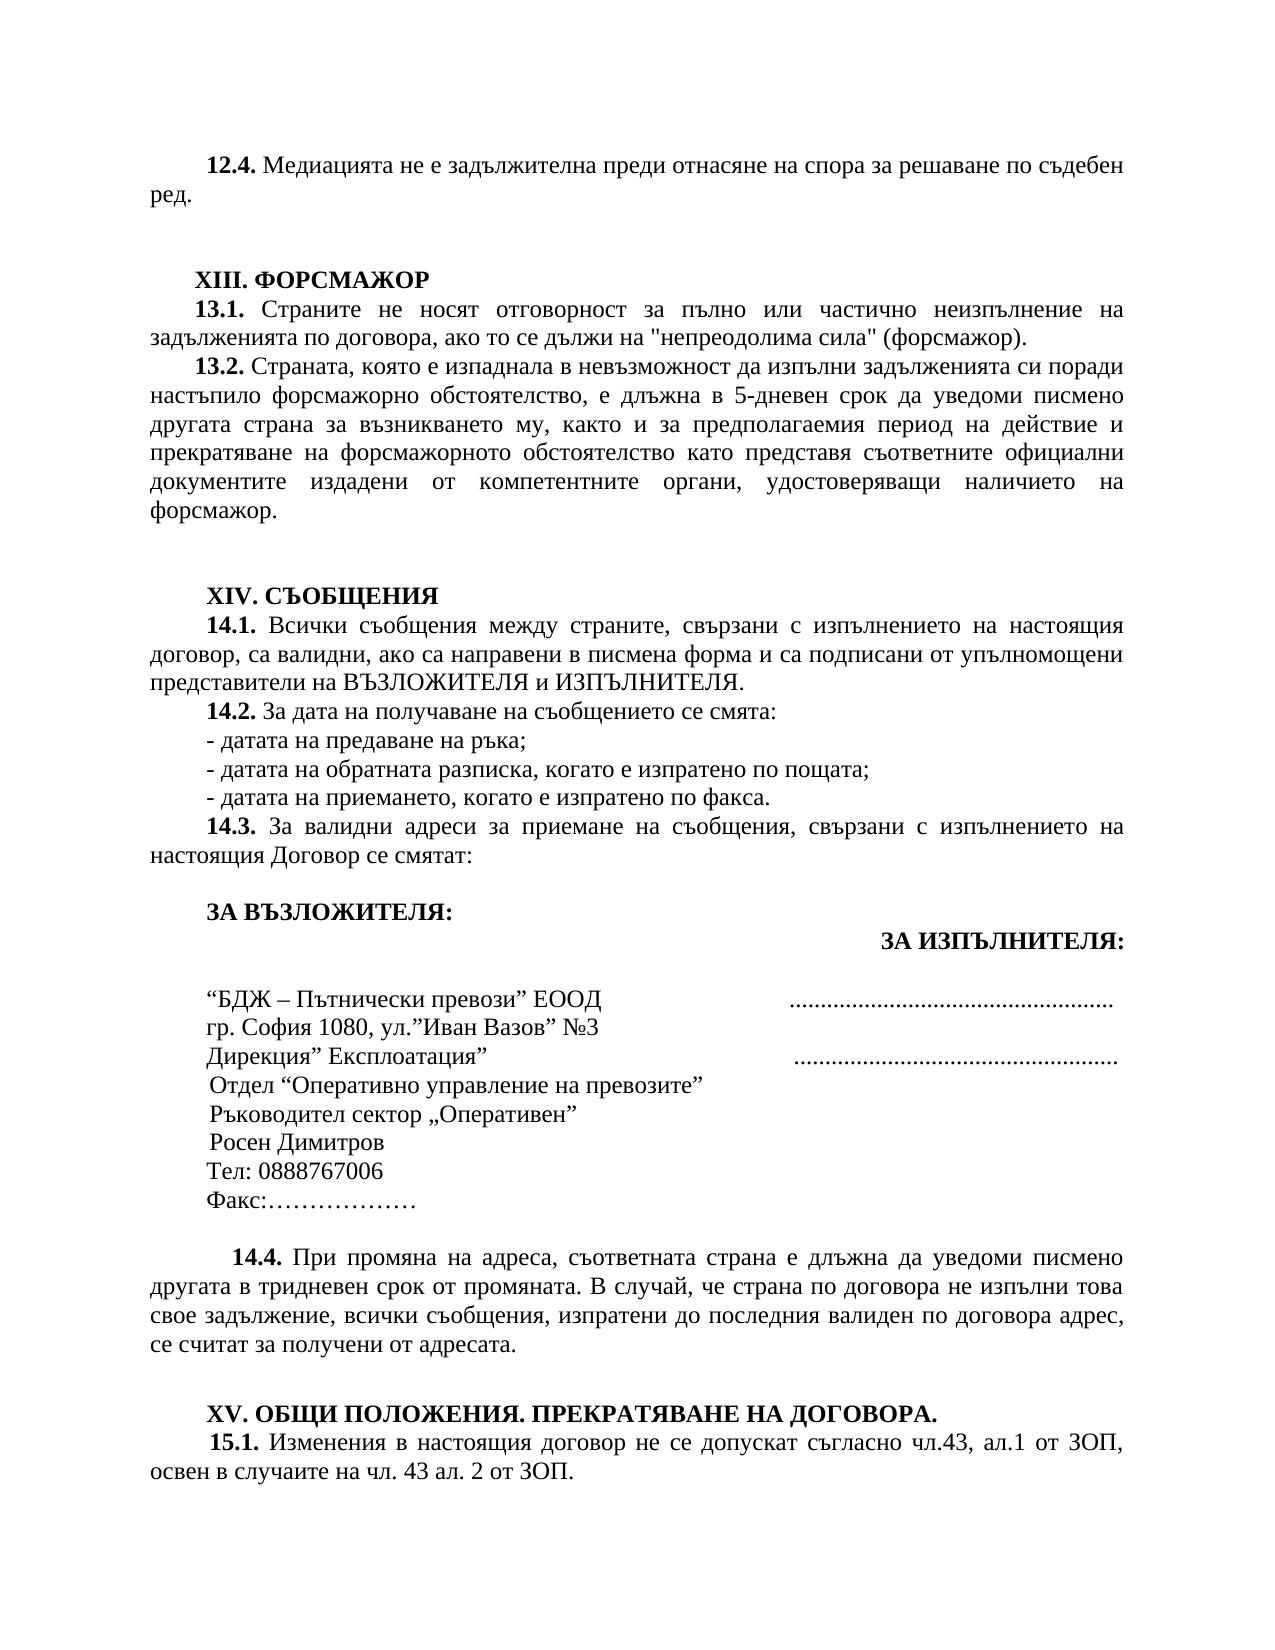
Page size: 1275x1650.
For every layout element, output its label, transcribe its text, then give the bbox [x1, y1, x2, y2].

text XV. ОБЩИ ПОЛОЖЕНИЯ. ПРЕКРАТЯВАНЕ НА ДОГОВОРА. [150, 1399, 1125, 1427]
text Дирекция” Експлоатация” .................................................... [150, 1041, 1125, 1070]
text - датата на приемането, когато е изпратено по факса. [150, 782, 1125, 811]
text Факс:……………… [150, 1185, 1125, 1214]
text Росен Димитров [150, 1127, 1125, 1156]
text Отдел “Оперативно управление на превозите” [150, 1070, 1125, 1099]
text ЗА ВЪЗЛОЖИТЕЛЯ: [150, 897, 1125, 926]
text XIII. ФОРСМАЖОР [150, 265, 1125, 294]
text 12.4. Медиацията не е задължителна преди отнасяне на спора за решаване по съдебен ред. [150, 150, 1125, 207]
text 13.1. Страните не носят отговорност за пълно или частично неизпълнение на задълженията по договора, ако то се дължи на "непреодолима сила" (форсмажор). [150, 294, 1125, 351]
text “БДЖ – Пътнически превози” ЕООД .................................................... [150, 984, 1125, 1012]
text XIV. СЪОБЩЕНИЯ [150, 581, 1125, 610]
text Ръководител сектор „Оперативен” [150, 1099, 1125, 1127]
text 14.4. При промяна на адреса, съответната страна е длъжна да уведоми писмено другата в тридневен срок от промяната. В случай, че страна по договора не изпълни това свое задължение, всички съобщения, изпратени до последния валиден по договора адрес, се считат за получени от адресата. [150, 1242, 1125, 1357]
text гр. София 1080, ул.”Иван Вазов” №3 [150, 1012, 1125, 1041]
text 13.2. Страната, която е изпаднала в невъзможност да изпълни задълженията си поради настъпило форсмажорно обстоятелство, е длъжна в 5-дневен срок да уведоми писмено другата страна за възникването му, както и за предполагаемия период на действие и прекратяване на форсмажорното обстоятелство като представя съответните официални документите издадени от компетентните органи, удостоверяващи наличието на форсмажор. [150, 351, 1125, 524]
text 14.2. За дата на получаване на съобщението се смята: [150, 696, 1125, 725]
text Тел: 0888767006 [150, 1156, 1125, 1185]
text - датата на обратната разписка, когато е изпратено по пощата; [150, 754, 1125, 782]
text ЗА ИЗПЪЛНИТЕЛЯ: [150, 926, 1125, 955]
text 15.1. Изменения в настоящия договор не се допускат съгласно чл.43, ал.1 от ЗОП, освен в случаите на чл. 43 ал. 2 от ЗОП. [150, 1427, 1125, 1485]
text 14.3. За валидни адреси за приемане на съобщения, свързани с изпълнението на настоящия Договор се смятат: [150, 811, 1125, 869]
text 14.1. Всички съобщения между страните, свързани с изпълнението на настоящия договор, са валидни, ако са направени в писмена форма и са подписани от упълномощени представители на ВЪЗЛОЖИТЕЛЯ и ИЗПЪЛНИТЕЛЯ. [150, 610, 1125, 696]
text - датата на предаване на ръка; [150, 725, 1125, 754]
